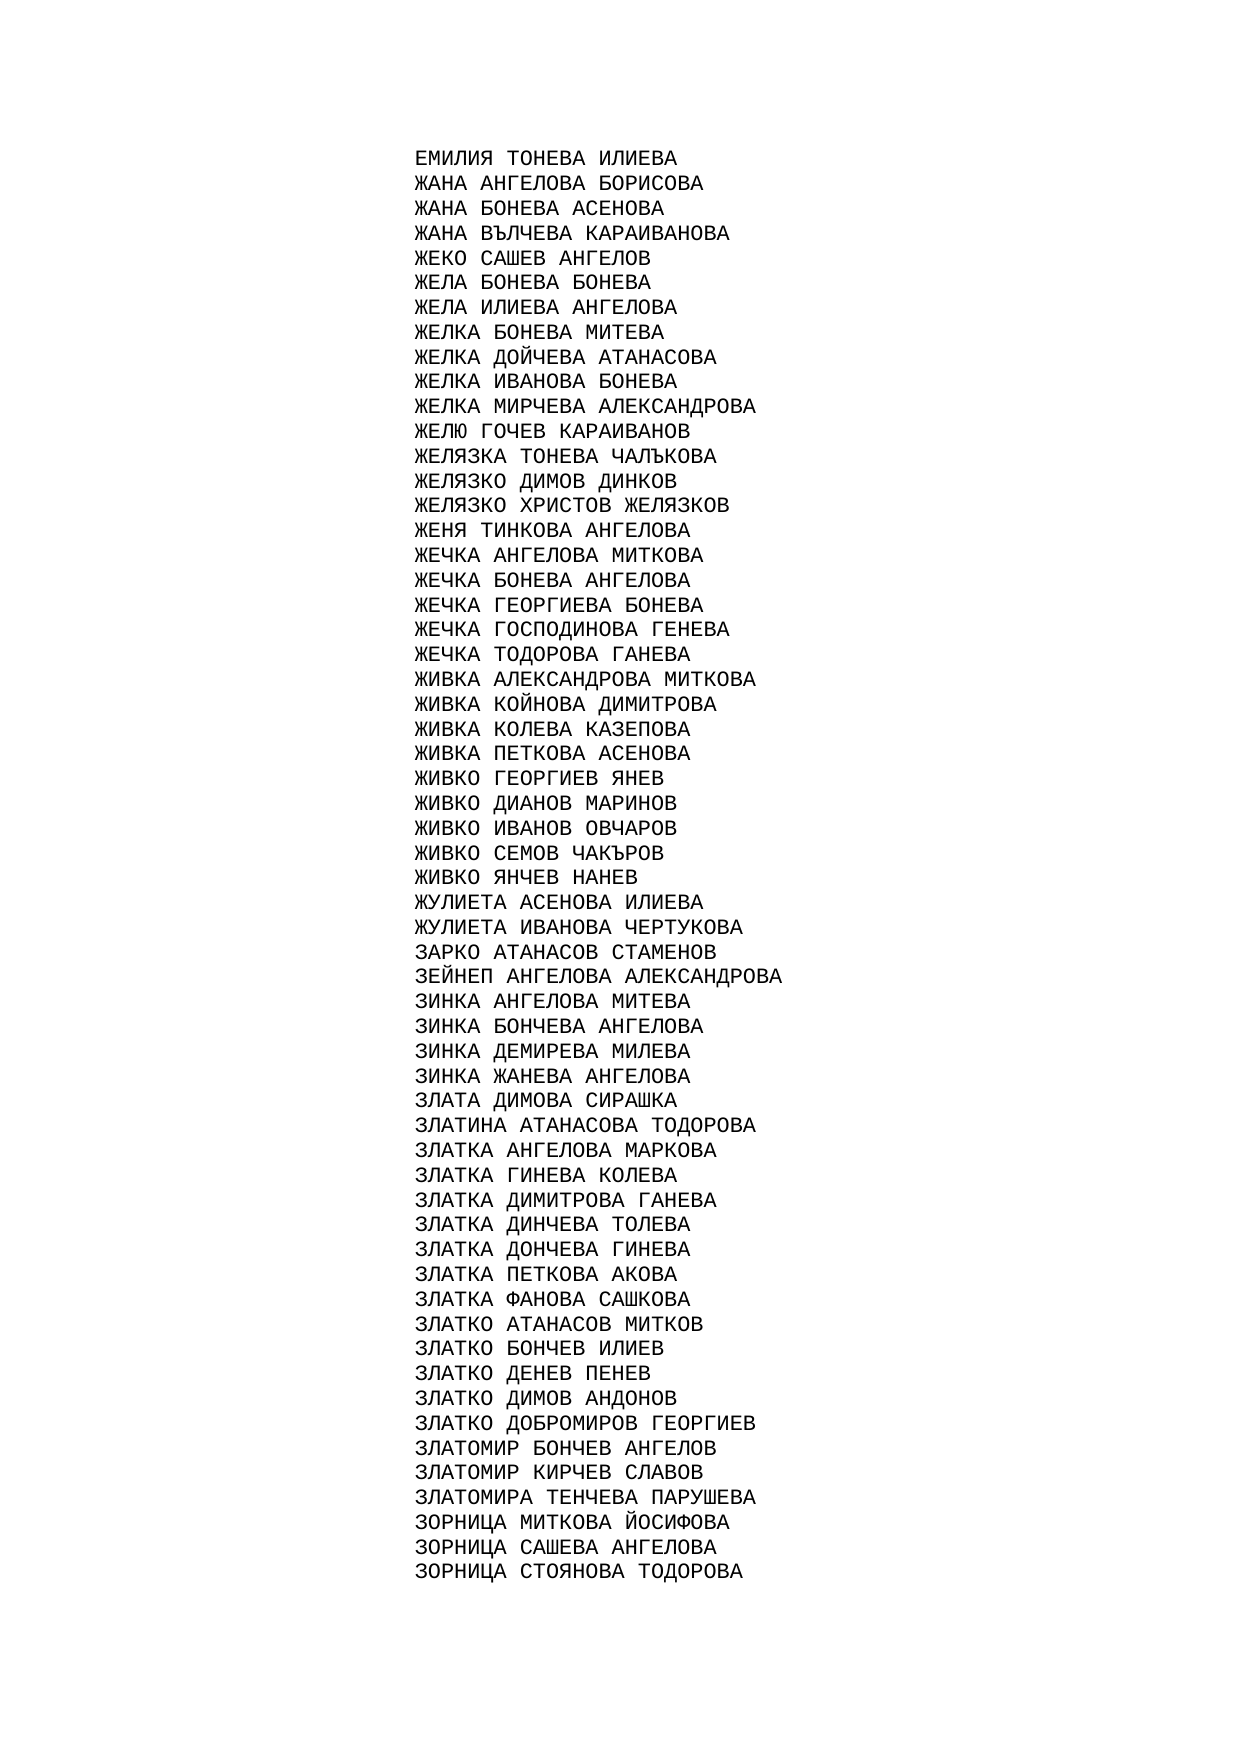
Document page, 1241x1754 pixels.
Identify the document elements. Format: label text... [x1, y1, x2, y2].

text ЖЕЧКА ГОСПОДИНОВА ГЕНЕВА [139, 619, 1101, 643]
text ЖЕЧКА ГЕОРГИЕВА БОНЕВА [139, 594, 1101, 619]
text ЗИНКА ЖАНЕВА АНГЕЛОВА [139, 1065, 1101, 1090]
text ЖЕЧКА ТОДОРОВА ГАНЕВА [139, 643, 1101, 668]
text ЖЕЛКА МИРЧЕВА АЛЕКСАНДРОВА [139, 396, 1101, 420]
text ЗЛАТКА ДИНЧЕВА ТОЛЕВА [139, 1214, 1101, 1238]
text ЖИВКА КОЛЕВА КАЗЕПОВА [139, 718, 1101, 743]
text ЗЛАТОМИР БОНЧЕВ АНГЕЛОВ [139, 1437, 1101, 1462]
text ЖЕЛКА ИВАНОВА БОНЕВА [139, 371, 1101, 396]
text ЖЕЧКА БОНЕВА АНГЕЛОВА [139, 569, 1101, 594]
text ЗОРНИЦА САШЕВА АНГЕЛОВА [139, 1536, 1101, 1561]
text ЗЛАТКА ДИМИТРОВА ГАНЕВА [139, 1189, 1101, 1214]
text ЗЛАТКО ДЕНЕВ ПЕНЕВ [139, 1362, 1101, 1387]
text ЗАРКО АТАНАСОВ СТАМЕНОВ [139, 941, 1101, 966]
text ЖЕЛЯЗКО ХРИСТОВ ЖЕЛЯЗКОВ [139, 495, 1101, 519]
text ЗЕЙНЕП АНГЕЛОВА АЛЕКСАНДРОВА [139, 966, 1101, 991]
text ЖИВКО ЯНЧЕВ НАНЕВ [139, 867, 1101, 891]
text ЖИВКО ГЕОРГИЕВ ЯНЕВ [139, 767, 1101, 792]
text ЖЕЛЮ ГОЧЕВ КАРАИВАНОВ [139, 420, 1101, 445]
text ЖЕЧКА АНГЕЛОВА МИТКОВА [139, 544, 1101, 569]
text ЗИНКА ДЕМИРЕВА МИЛЕВА [139, 1040, 1101, 1065]
text ЗЛАТКО АТАНАСОВ МИТКОВ [139, 1313, 1101, 1338]
text ЖЕЛА ИЛИЕВА АНГЕЛОВА [139, 296, 1101, 321]
text ЗОРНИЦА СТОЯНОВА ТОДОРОВА [139, 1561, 1101, 1586]
text ЗЛАТКО ДОБРОМИРОВ ГЕОРГИЕВ [139, 1412, 1101, 1437]
text ЖЕЛКА ДОЙЧЕВА АТАНАСОВА [139, 346, 1101, 371]
text ЖИВКА КОЙНОВА ДИМИТРОВА [139, 693, 1101, 718]
text ЖУЛИЕТА АСЕНОВА ИЛИЕВА [139, 891, 1101, 916]
text ЗЛАТКА ГИНЕВА КОЛЕВА [139, 1164, 1101, 1189]
text ЕМИЛИЯ ТОНЕВА ИЛИЕВА [139, 148, 1101, 172]
text ЗЛАТА ДИМОВА СИРАШКА [139, 1090, 1101, 1114]
text ЖИВКА АЛЕКСАНДРОВА МИТКОВА [139, 668, 1101, 693]
text ЗЛАТОМИР КИРЧЕВ СЛАВОВ [139, 1462, 1101, 1486]
text ЗЛАТКО БОНЧЕВ ИЛИЕВ [139, 1338, 1101, 1362]
text ЖЕКО САШЕВ АНГЕЛОВ [139, 247, 1101, 272]
text ЖАНА БОНЕВА АСЕНОВА [139, 197, 1101, 222]
text ЗОРНИЦА МИТКОВА ЙОСИФОВА [139, 1511, 1101, 1536]
text ЗЛАТИНА АТАНАСОВА ТОДОРОВА [139, 1114, 1101, 1139]
text ЗЛАТКА ФАНОВА САШКОВА [139, 1288, 1101, 1313]
text ЖЕНЯ ТИНКОВА АНГЕЛОВА [139, 519, 1101, 544]
text ЗЛАТКА АНГЕЛОВА МАРКОВА [139, 1139, 1101, 1164]
text ЗЛАТКА ПЕТКОВА АКОВА [139, 1263, 1101, 1288]
text ЗЛАТОМИРА ТЕНЧЕВА ПАРУШЕВА [139, 1486, 1101, 1511]
text ЖИВКА ПЕТКОВА АСЕНОВА [139, 743, 1101, 767]
text ЗИНКА АНГЕЛОВА МИТЕВА [139, 991, 1101, 1015]
text ЖИВКО ДИАНОВ МАРИНОВ [139, 792, 1101, 817]
text ЖУЛИЕТА ИВАНОВА ЧЕРТУКОВА [139, 916, 1101, 941]
text ЖИВКО ИВАНОВ ОВЧАРОВ [139, 817, 1101, 842]
text ЖЕЛКА БОНЕВА МИТЕВА [139, 321, 1101, 346]
text ЖЕЛА БОНЕВА БОНЕВА [139, 272, 1101, 296]
text ЖЕЛЯЗКА ТОНЕВА ЧАЛЪКОВА [139, 445, 1101, 470]
text ЖИВКО СЕМОВ ЧАКЪРОВ [139, 842, 1101, 867]
text ЖЕЛЯЗКО ДИМОВ ДИНКОВ [139, 470, 1101, 495]
text ЗИНКА БОНЧЕВА АНГЕЛОВА [139, 1015, 1101, 1040]
text ЖАНА ВЪЛЧЕВА КАРАИВАНОВА [139, 222, 1101, 247]
text ЗЛАТКО ДИМОВ АНДОНОВ [139, 1387, 1101, 1412]
text ЖАНА АНГЕЛОВА БОРИСОВА [139, 172, 1101, 197]
text ЗЛАТКА ДОНЧЕВА ГИНЕВА [139, 1238, 1101, 1263]
